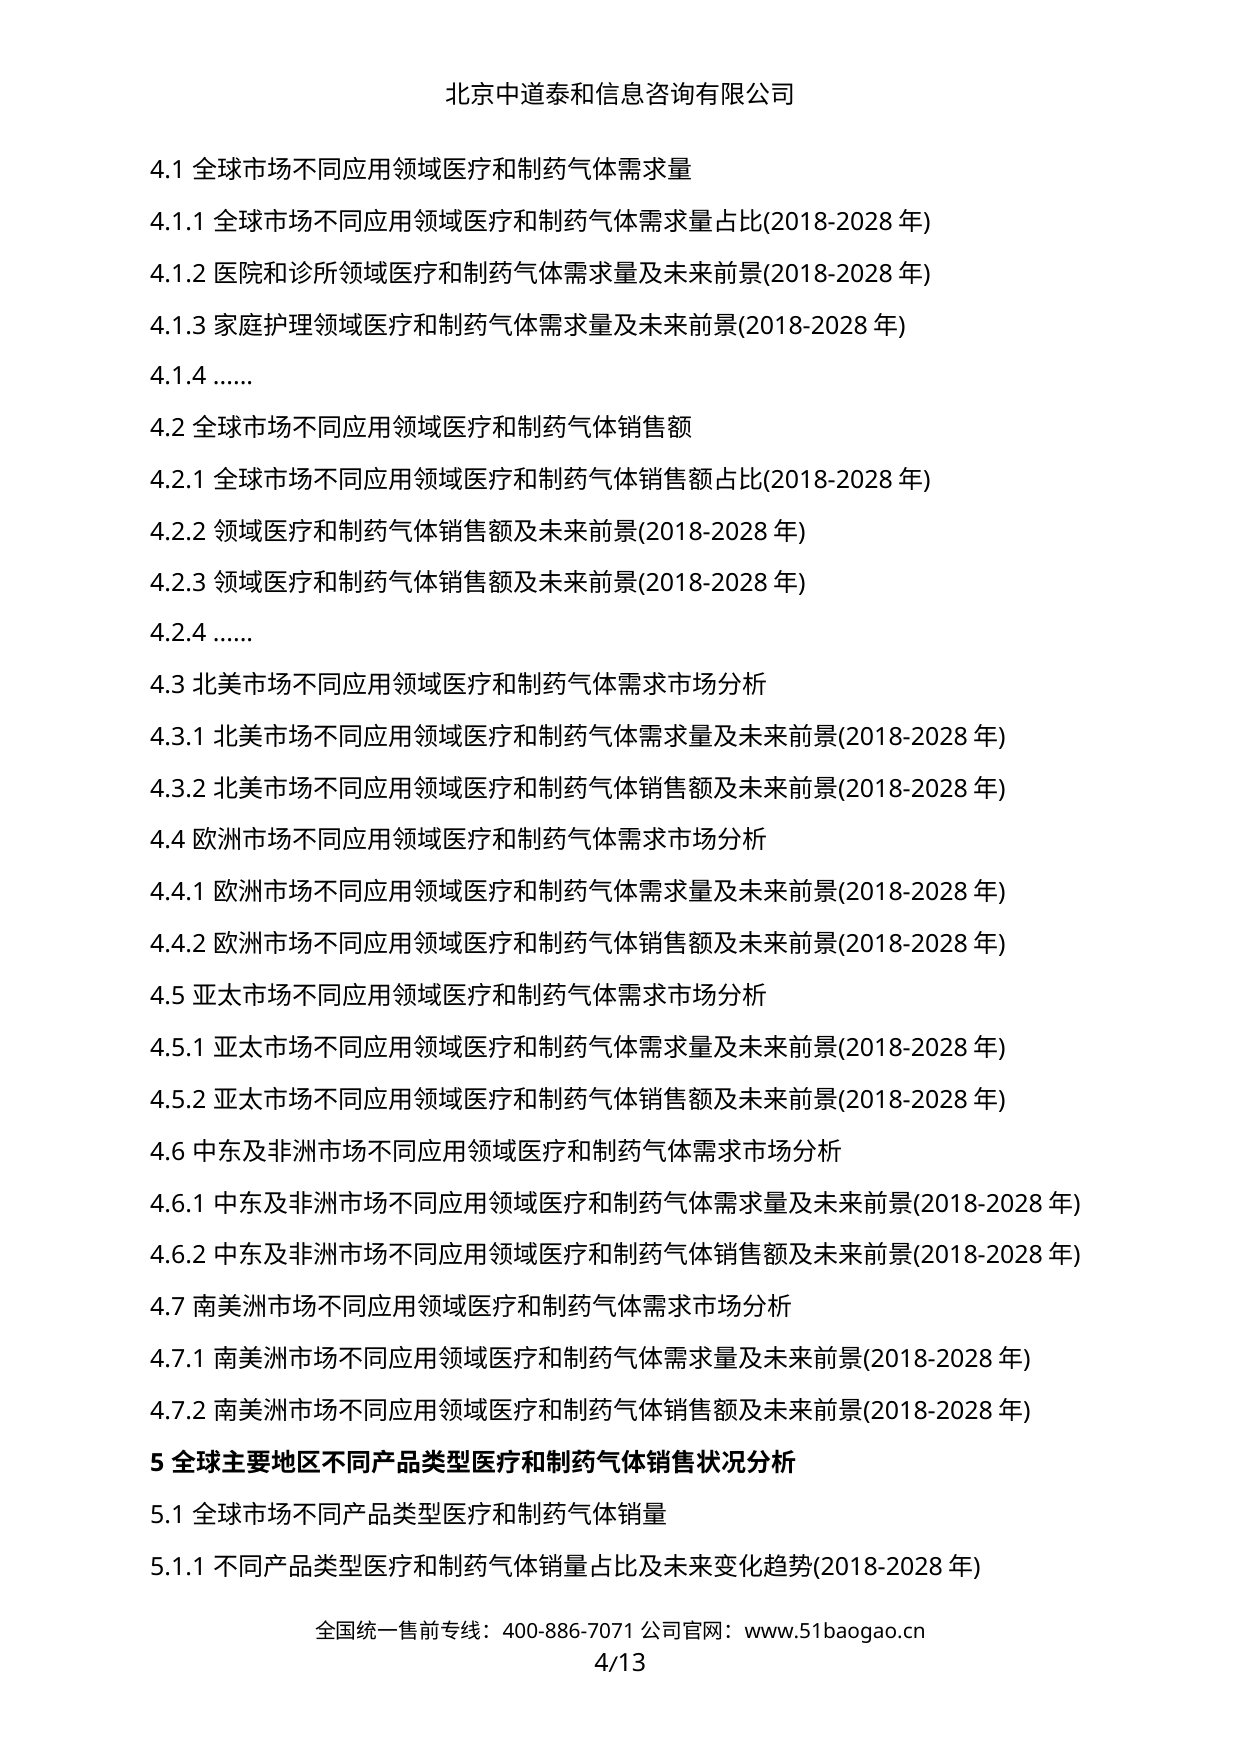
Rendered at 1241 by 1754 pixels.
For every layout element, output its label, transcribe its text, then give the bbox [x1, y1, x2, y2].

text 4.5.1 亚太市场不同应用领域医疗和制药气体需求量及未来前景(2018-2028年) [150, 1027, 1090, 1064]
text 4.1 全球市场不同应用领域医疗和制药气体需求量 [150, 150, 1090, 186]
text 4.2.2 领域医疗和制药气体销售额及未来前景(2018-2028年) [150, 511, 1090, 547]
text 5.1.1 不同产品类型医疗和制药气体销量占比及未来变化趋势(2018-2028年) [150, 1546, 1090, 1582]
text 4.3.2 北美市场不同应用领域医疗和制药气体销售额及未来前景(2018-2028年) [150, 768, 1090, 804]
text 4.6.2 中东及非洲市场不同应用领域医疗和制药气体销售额及未来前景(2018-2028年) [150, 1235, 1090, 1271]
text 4.2 全球市场不同应用领域医疗和制药气体销售额 [150, 407, 1090, 443]
text 4.1.3 家庭护理领域医疗和制药气体需求量及未来前景(2018-2028年) [150, 306, 1090, 342]
text 4.6.1 中东及非洲市场不同应用领域医疗和制药气体需求量及未来前景(2018-2028年) [150, 1183, 1090, 1219]
text 4.4 欧洲市场不同应用领域医疗和制药气体需求市场分析 [150, 820, 1090, 856]
text 5 全球主要地区不同产品类型医疗和制药气体销售状况分析 [150, 1442, 1090, 1479]
text 4.2.3 领域医疗和制药气体销售额及未来前景(2018-2028年) [150, 563, 1090, 599]
text 4.1.1 全球市场不同应用领域医疗和制药气体需求量占比(2018-2028年) [150, 202, 1090, 238]
text 4.5 亚太市场不同应用领域医疗和制药气体需求市场分析 [150, 976, 1090, 1012]
text 4.7 南美洲市场不同应用领域医疗和制药气体需求市场分析 [150, 1287, 1090, 1323]
text 4.4.1 欧洲市场不同应用领域医疗和制药气体需求量及未来前景(2018-2028年) [150, 872, 1090, 908]
text 4.7.2 南美洲市场不同应用领域医疗和制药气体销售额及未来前景(2018-2028年) [150, 1391, 1090, 1427]
text 4.3 北美市场不同应用领域医疗和制药气体需求市场分析 [150, 664, 1090, 701]
text 4.2.1 全球市场不同应用领域医疗和制药气体销售额占比(2018-2028年) [150, 459, 1090, 495]
text 4.2.4 ...... [150, 615, 1090, 649]
text 4.5.2 亚太市场不同应用领域医疗和制药气体销售额及未来前景(2018-2028年) [150, 1079, 1090, 1116]
text 5.1 全球市场不同产品类型医疗和制药气体销量 [150, 1494, 1090, 1531]
text 4.6 中东及非洲市场不同应用领域医疗和制药气体需求市场分析 [150, 1131, 1090, 1167]
text 4.1.2 医院和诊所领域医疗和制药气体需求量及未来前景(2018-2028年) [150, 254, 1090, 290]
text 4.7.1 南美洲市场不同应用领域医疗和制药气体需求量及未来前景(2018-2028年) [150, 1339, 1090, 1375]
text 4.1.4 ...... [150, 357, 1090, 392]
text 4.3.1 北美市场不同应用领域医疗和制药气体需求量及未来前景(2018-2028年) [150, 716, 1090, 752]
text 4.4.2 欧洲市场不同应用领域医疗和制药气体销售额及未来前景(2018-2028年) [150, 924, 1090, 960]
